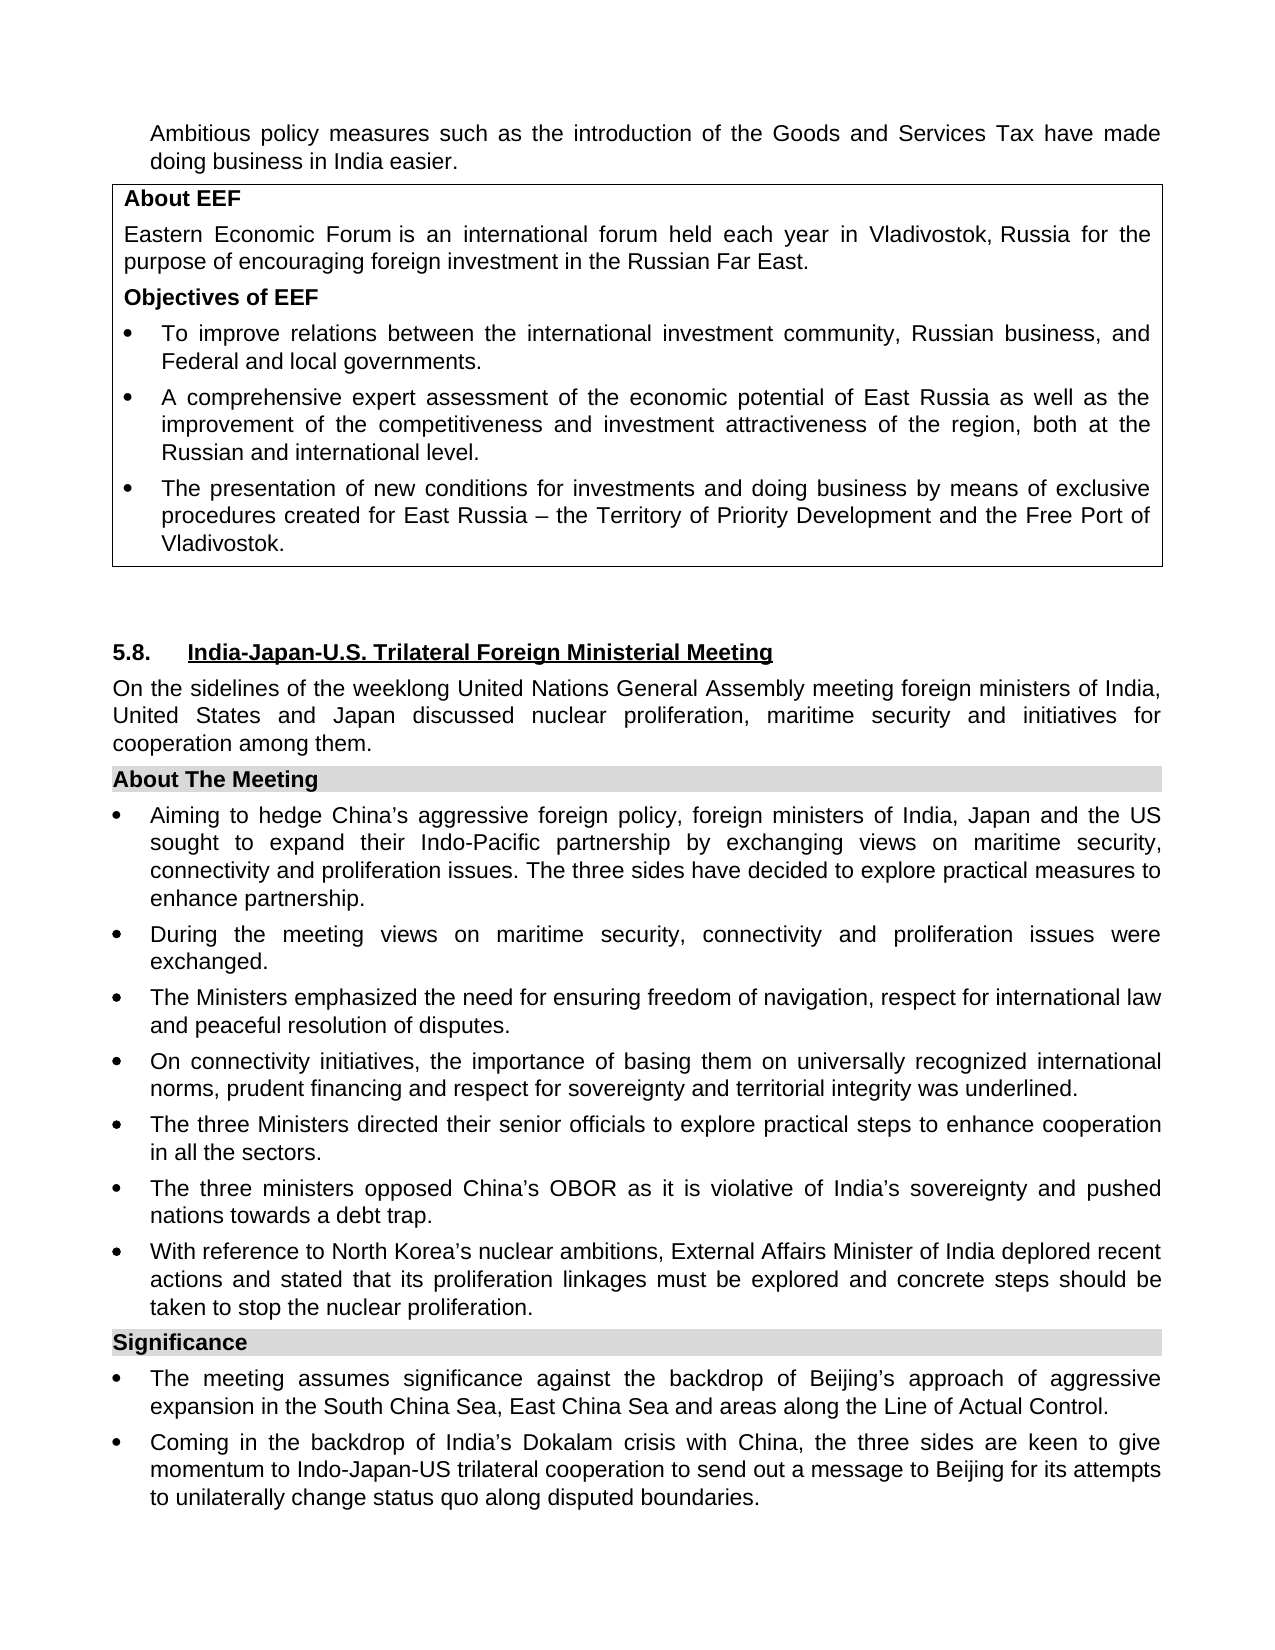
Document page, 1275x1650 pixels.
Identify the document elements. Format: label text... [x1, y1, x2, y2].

list On connectivity initiatives, the importance of basing them on universally recognized international norms, prudent financing and respect for sovereignty and territorial integrity was underlined. [112, 1048, 1162, 1102]
list India-Japan-U.S. Trilateral Foreign Ministerial Meeting [112, 639, 1162, 665]
text About The Meeting [112, 766, 1162, 792]
text On the sidelines of the weeklong United Nations General Assembly meeting foreign ministers of India, United States and Japan discussed nuclear proliferation, maritime security and initiatives for cooperation among them. [112, 675, 1162, 756]
list The three ministers opposed China’s OBOR as it is violative of India’s sovereignty and pushed nations towards a debt trap. [112, 1175, 1162, 1229]
list With reference to North Korea’s nuclear ambitions, External Affairs Minister of India deplored recent actions and stated that its proliferation linkages must be explored and concrete steps should be taken to stop the nuclear proliferation. [112, 1238, 1162, 1320]
list The Ministers emphasized the need for ensuring freedom of navigation, respect for international law and peaceful resolution of disputes. [112, 984, 1162, 1038]
list Aiming to hedge China’s aggressive foreign policy, foreign ministers of India, Japan and the US sought to expand their Indo-Pacific partnership by exchanging views on maritime security, connectivity and proliferation issues. The three sides have decided to explore practical measures to enhance partnership. [112, 802, 1162, 911]
list Coming in the backdrop of India’s Dokalam crisis with China, the three sides are keen to give momentum to Indo-Japan-US trilateral cooperation to send out a message to Beijing for its attempts to unilaterally change status quo along disputed boundaries. [112, 1429, 1162, 1510]
list The meeting assumes significance against the backdrop of Beijing’s approach of aggressive expansion in the South China Sea, East China Sea and areas along the Line of Actual Control. [112, 1365, 1162, 1419]
text Significance [112, 1329, 1162, 1356]
list During the meeting views on maritime security, connectivity and proliferation issues were exchanged. [112, 921, 1162, 974]
table_header About EEF Eastern Economic Forum is an international forum held each year in Vladivostok, Russia for the purpose of encouraging foreign investment in the Russian Far East. Objectives of EEF To improve relations between the international investment community, Russian business, and Federal and local governments. A comprehensive expert assessment of the economic potential of East Russia as well as the improvement of the competitiveness and investment attractiveness of the region, both at the Russian and international level. The presentation of new conditions for investments and doing business by means of exclusive procedures created for East Russia – the Territory of Priority Development and the Free Port of Vladivostok. [113, 185, 1162, 566]
list The three Ministers directed their senior officials to explore practical steps to enhance cooperation in all the sectors. [112, 1111, 1162, 1165]
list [112, 120, 1162, 174]
